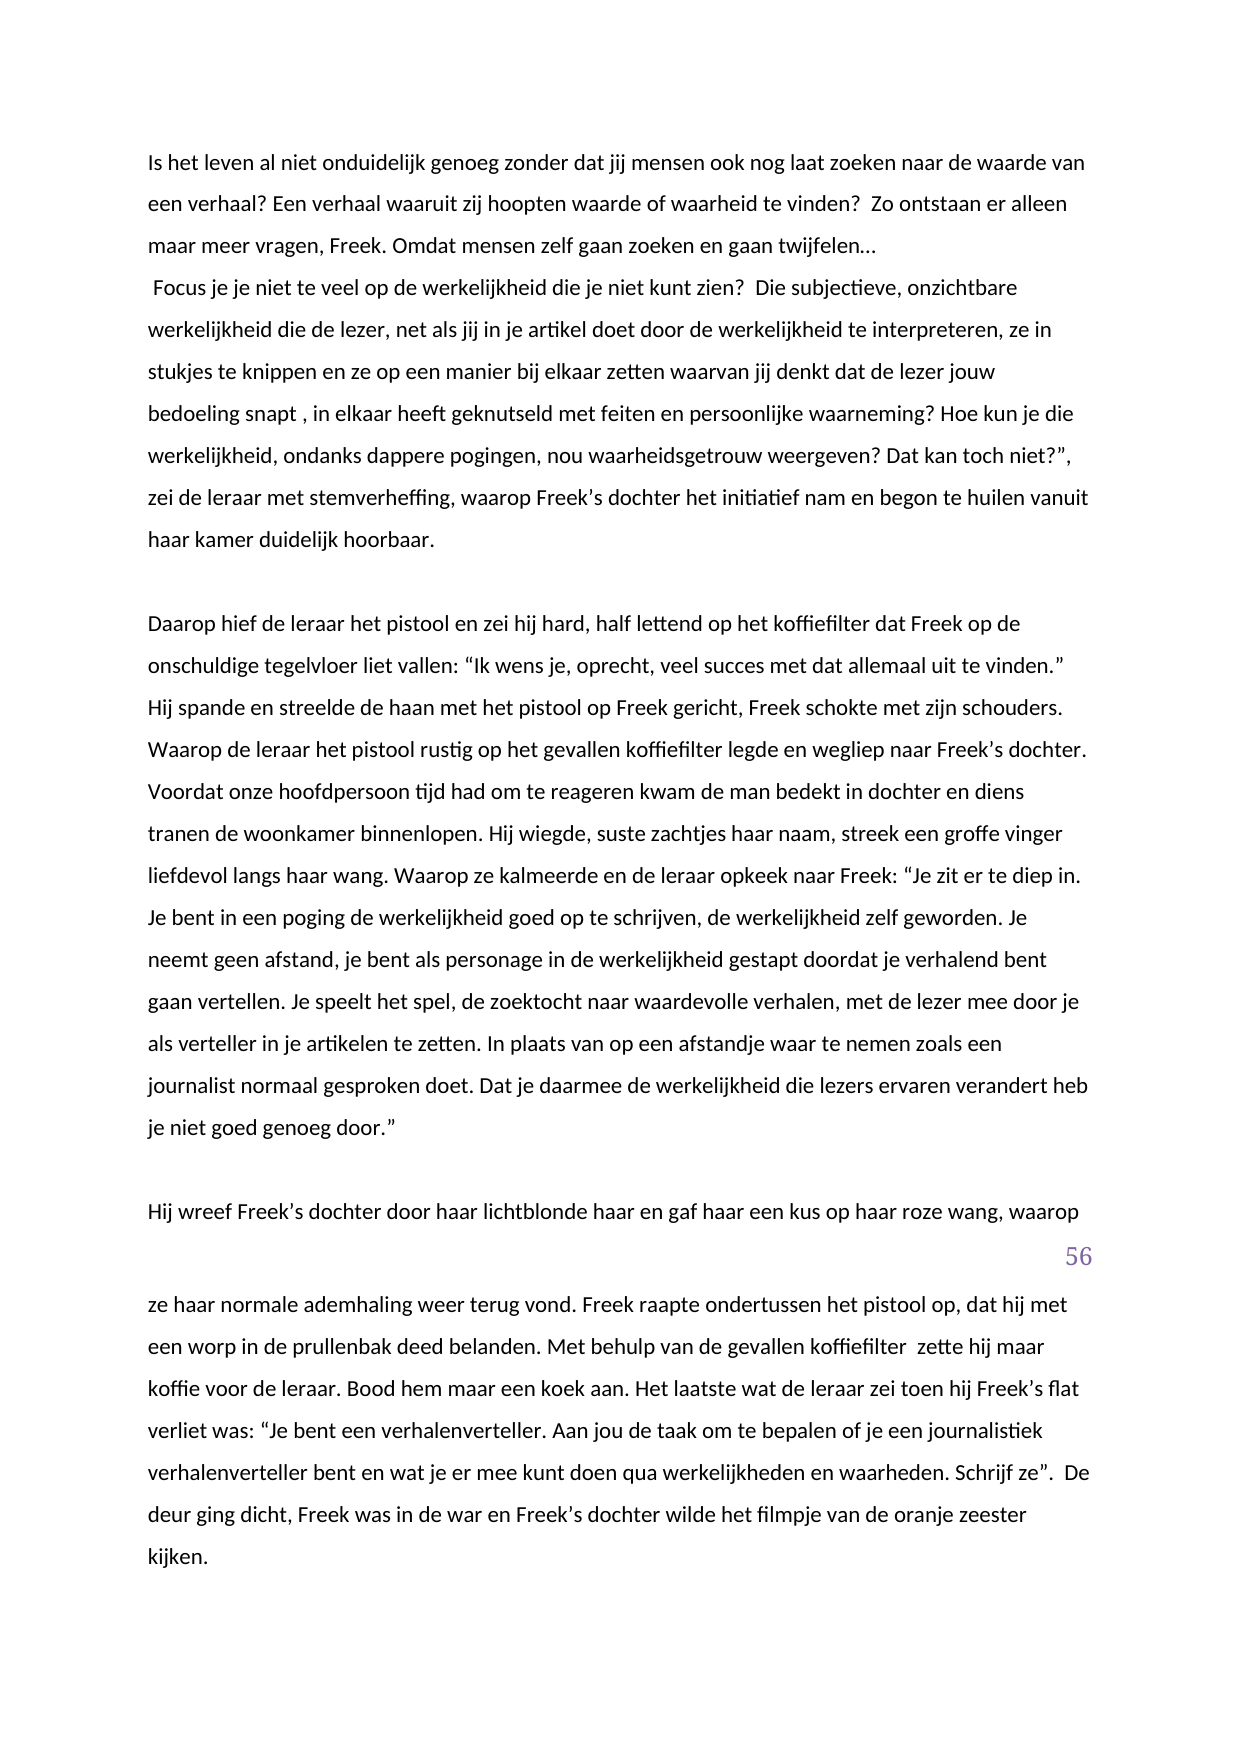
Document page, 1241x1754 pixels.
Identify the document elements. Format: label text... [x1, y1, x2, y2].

text Hij wreef Freek’s dochter door haar lichtblonde haar en gaf haar een kus op haar roze wang, waarop [148, 1197, 1093, 1225]
text 56 [148, 1239, 1093, 1273]
text Daarop hief de leraar het pistool en zei hij hard, half lettend op het koffiefilter dat Freek op de onschuldige tegelvloer liet vallen: “Ik wens je, oprecht, veel succes met dat allemaal uit te vinden.” Hij spande en streelde de haan met het pistool op Freek gericht, Freek schokte met zijn schouders. Waarop de leraar het pistool rustig op het gevallen koffiefilter legde en wegliep naar Freek’s dochter. Voordat onze hoofdpersoon tijd had om te reageren kwam de man bedekt in dochter en diens tranen de woonkamer binnenlopen. Hij wiegde, suste zachtjes haar naam, streek een groffe vinger liefdevol langs haar wang. Waarop ze kalmeerde en de leraar opkeek naar Freek: “Je zit er te diep in. Je bent in een poging de werkelijkheid goed op te schrijven, de werkelijkheid zelf geworden. Je neemt geen afstand, je bent als personage in de werkelijkheid gestapt doordat je verhalend bent gaan vertellen. Je speelt het spel, de zoektocht naar waardevolle verhalen, met de lezer mee door je als verteller in je artikelen te zetten. In plaats van op een afstandje waar te nemen zoals een journalist normaal gesproken doet. Dat je daarmee de werkelijkheid die lezers ervaren verandert heb je niet goed genoeg door.” [148, 609, 1093, 1141]
text Focus je je niet te veel op de werkelijkheid die je niet kunt zien? Die subjectieve, onzichtbare werkelijkheid die de lezer, net als jij in je artikel doet door de werkelijkheid te interpreteren, ze in stukjes te knippen en ze op een manier bij elkaar zetten waarvan jij denkt dat de lezer jouw bedoeling snapt , in elkaar heeft geknutseld met feiten en persoonlijke waarneming? Hoe kun je die werkelijkheid, ondanks dappere pogingen, nou waarheidsgetrouw weergeven? Dat kan toch niet?”, zei de leraar met stemverheffing, waarop Freek’s dochter het initiatief nam en begon te huilen vanuit haar kamer duidelijk hoorbaar. [148, 273, 1093, 553]
text Is het leven al niet onduidelijk genoeg zonder dat jij mensen ook nog laat zoeken naar de waarde van een verhaal? Een verhaal waaruit zij hoopten waarde of waarheid te vinden? Zo ontstaan er alleen maar meer vragen, Freek. Omdat mensen zelf gaan zoeken en gaan twijfelen… [148, 148, 1093, 259]
text ze haar normale ademhaling weer terug vond. Freek raapte ondertussen het pistool op, dat hij met een worp in de prullenbak deed belanden. Met behulp van de gevallen koffiefilter zette hij maar koffie voor de leraar. Bood hem maar een koek aan. Het laatste wat de leraar zei toen hij Freek’s flat verliet was: “Je bent een verhalenverteller. Aan jou de taak om te bepalen of je een journalistiek verhalenverteller bent en wat je er mee kunt doen qua werkelijkheden en waarheden. Schrijf ze”. De deur ging dicht, Freek was in de war en Freek’s dochter wilde het filmpje van de oranje zeester kijken. [148, 1290, 1093, 1570]
